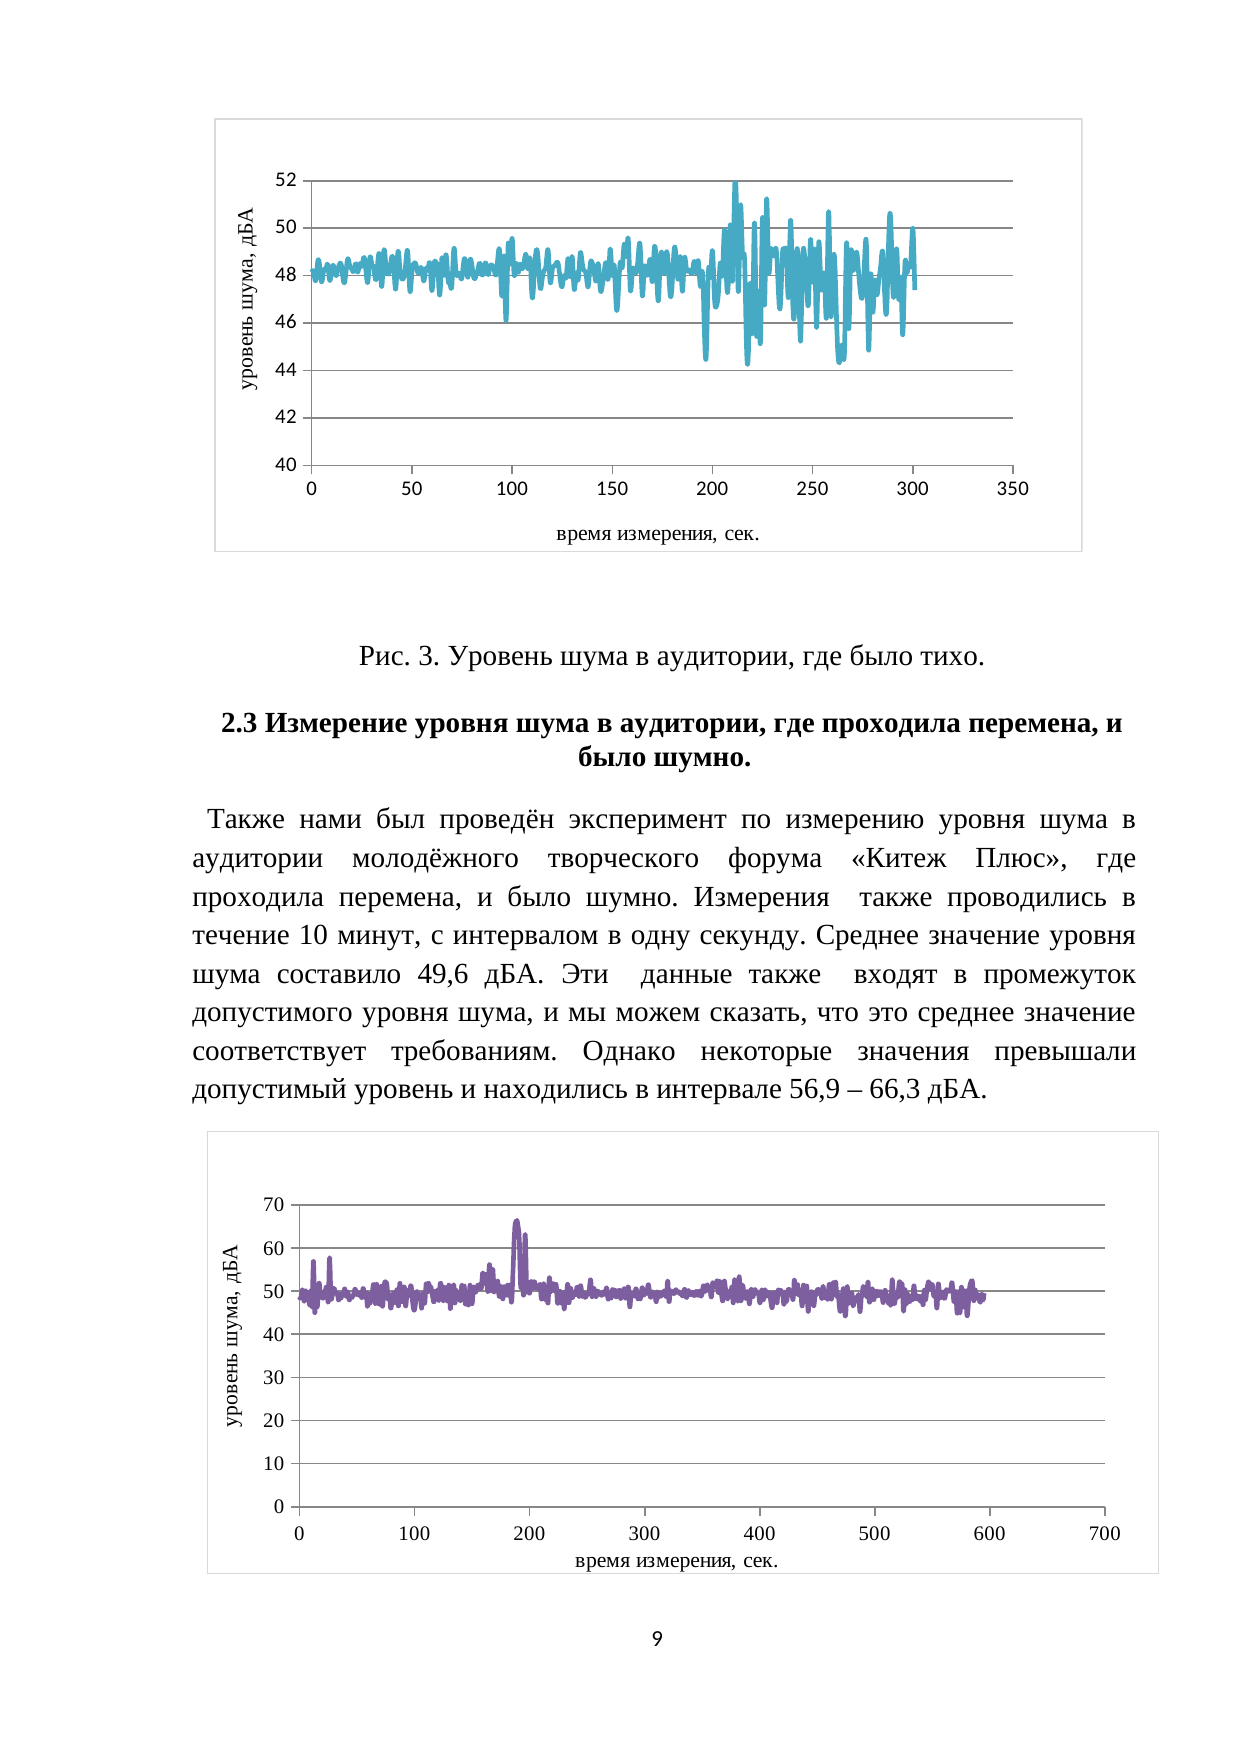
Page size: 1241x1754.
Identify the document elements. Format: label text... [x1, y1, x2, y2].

text Рис. 3. Уровень шума в аудитории, где было тихо. [192, 638, 1137, 671]
subtitle 2.3 Измерение уровня шума в аудитории, где проходила перемена, и было шумно. [192, 705, 1137, 772]
text Также нами был проведён эксперимент по измерению уровня шума в аудитории молодёжного творческого форума «Китеж Плюс», где проходила перемена, и было шумно. Измерения также проводились в течение 10 минут, с интервалом в одну секунду. Среднее значение уровня шума составило 49,6 дБА. Эти данные также входят в промежуток допустимого уровня шума, и мы можем сказать, что это среднее значение соответствует требованиям. Однако некоторые значения превышали допустимый уровень и находились в интервале 56,9 – 66,3 дБА. [192, 802, 1137, 1105]
